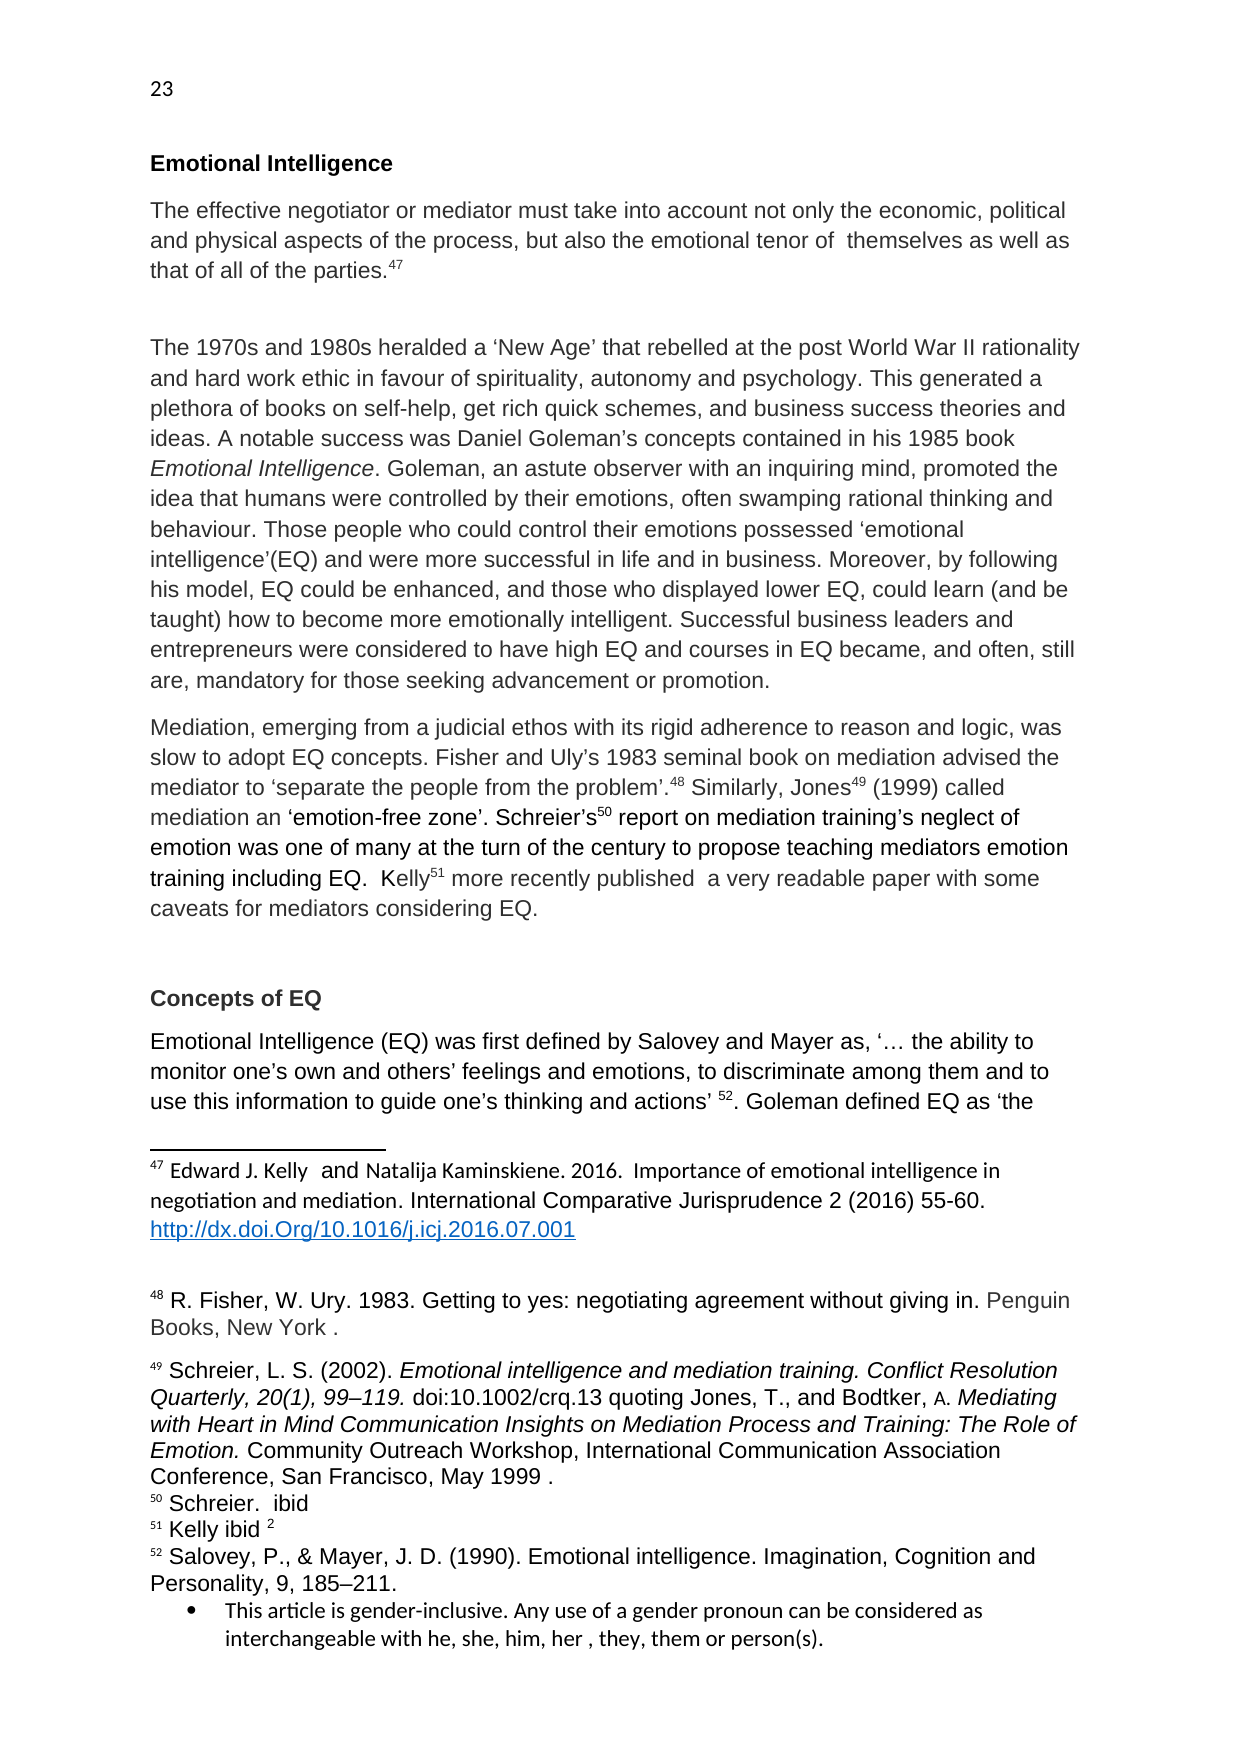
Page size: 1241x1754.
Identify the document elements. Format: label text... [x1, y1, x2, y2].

text The 1970s and 1980s heralded a ‘New Age’ that rebelled at the post World War II rationality and hard work ethic in favour of spirituality, autonomy and psychology. This generated a plethora of books on self-help, get rich quick schemes, and business success theories and ideas. A notable success was Daniel Goleman’s concepts contained in his 1985 book Emotional Intelligence. Goleman, an astute observer with an inquiring mind, promoted the idea that humans were controlled by their emotions, often swamping rational thinking and behaviour. Those people who could control their emotions possessed ‘emotional intelligence’(EQ) and were more successful in life and in business. Moreover, by following his model, EQ could be enhanced, and those who displayed lower EQ, could learn (and be taught) how to become more emotionally intelligent. Successful business leaders and entrepreneurs were considered to have high EQ and courses in EQ became, and often, still are, mandatory for those seeking advancement or promotion. [150, 304, 1090, 693]
text Concepts of EQ [150, 985, 1090, 1011]
text Emotional Intelligence [150, 150, 1090, 176]
text The effective negotiator or mediator must take into account not only the economic, political and physical aspects of the process, but also the emotional tenor of themselves as well as that of all of the parties. [150, 197, 1090, 284]
text Mediation, emerging from a judicial ethos with its rigid adherence to reason and logic, was slow to adopt EQ concepts. Fisher and Uly’s 1983 seminal book on mediation advised the mediator to ‘separate the people from the problem’. Similarly, Jones (1999) called mediation an ‘emotion-free zone’. Schreier’s report on mediation training’s neglect of emotion was one of many at the turn of the century to propose teaching mediators emotion training including EQ. Kelly more recently published a very readable paper with some caveats for mediators considering EQ. [150, 713, 1090, 921]
text Emotional Intelligence (EQ) was first defined by Salovey and Mayer as, ‘… the ability to monitor one’s own and others’ feelings and emotions, to discriminate among them and to use this information to guide one’s thinking and actions’ . Goleman defined EQ as ‘the capacity for recognising our own feelings and those of others, for motivating ourselves, and for managing emotions well in ourselves and others’. Whilst Goleman’s book made him the ‘unofficial’ expert on EQ, he had borrowed heavily from Salovey and Mayer’s (1990) work on EQ and Boyatzis’ (1982) work on competencies. Salovey and his co-workers continue to publish on EQ. Both have their models of EQ and, progressively, the business market has added their own interpretations such that currently the consensus model is number 3.0 (Emotional and Social Competency Inventory (ESCI). [150, 1028, 1090, 1114]
